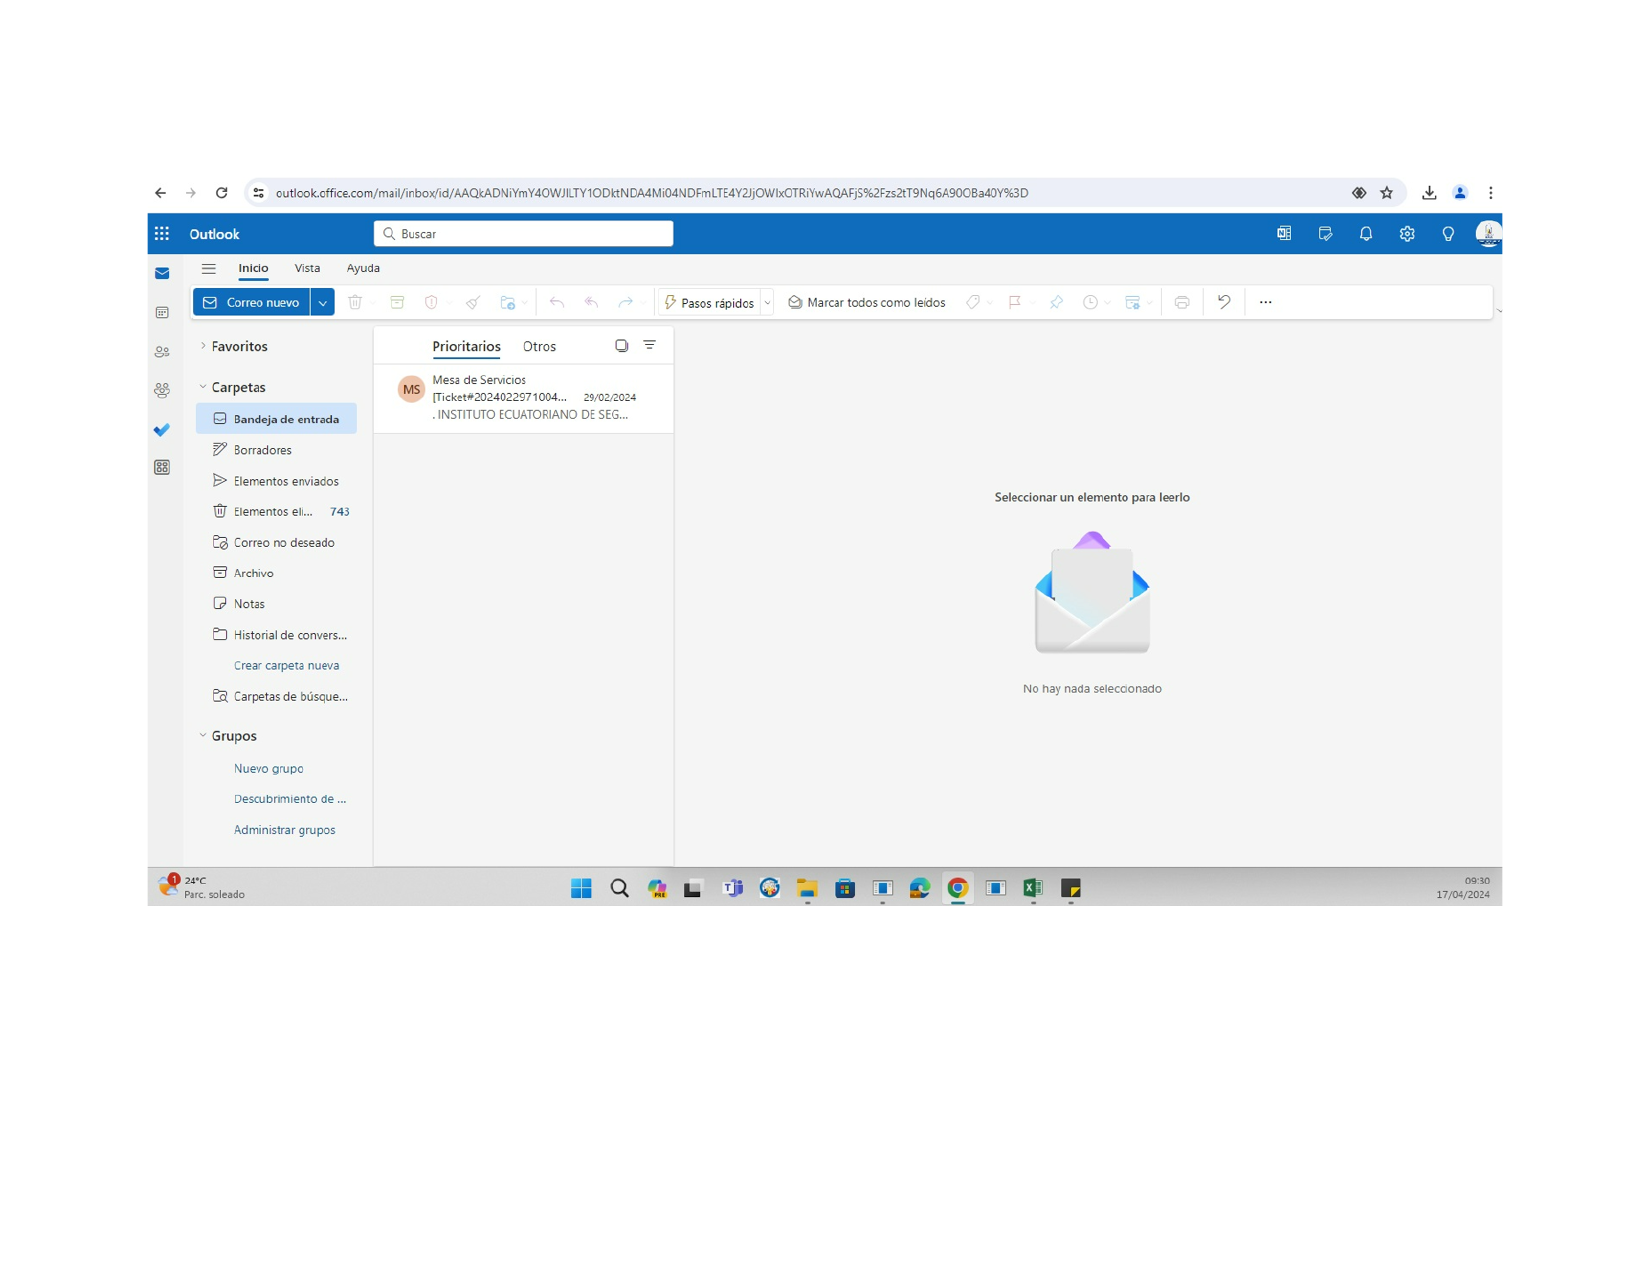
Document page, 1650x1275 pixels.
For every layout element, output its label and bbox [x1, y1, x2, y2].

picture [147, 177, 1503, 906]
